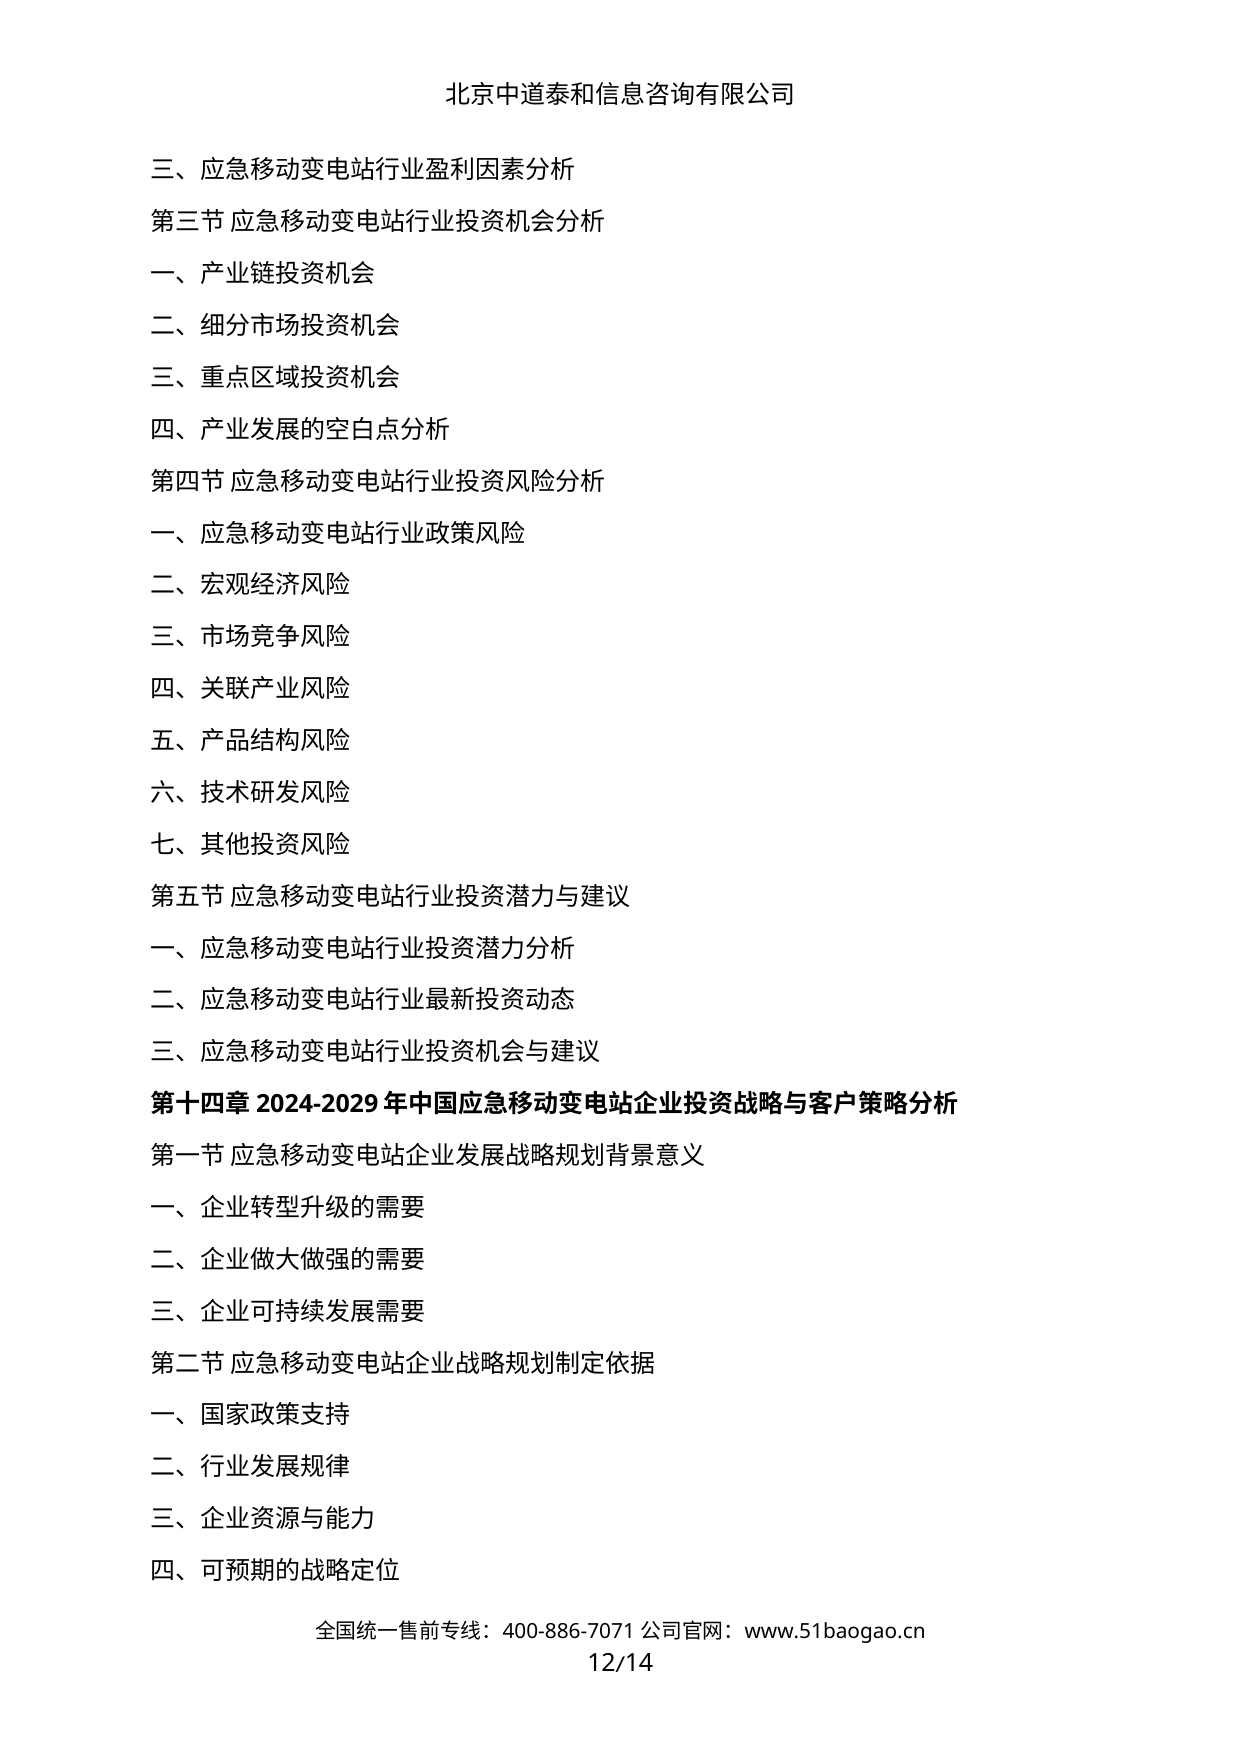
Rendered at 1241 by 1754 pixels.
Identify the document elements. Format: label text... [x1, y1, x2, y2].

text 第三节 应急移动变电站行业投资机会分析 [150, 202, 1090, 238]
text 二、行业发展规律 [150, 1447, 1090, 1483]
text 第五节 应急移动变电站行业投资潜力与建议 [150, 876, 1090, 912]
text 四、可预期的战略定位 [150, 1551, 1090, 1587]
text 一、应急移动变电站行业投资潜力分析 [150, 928, 1090, 964]
text 四、产业发展的空白点分析 [150, 409, 1090, 446]
text 三、市场竞争风险 [150, 617, 1090, 653]
text 二、宏观经济风险 [150, 565, 1090, 601]
text 一、应急移动变电站行业政策风险 [150, 513, 1090, 549]
text 七、其他投资风险 [150, 824, 1090, 861]
text 二、企业做大做强的需要 [150, 1239, 1090, 1276]
text 三、应急移动变电站行业盈利因素分析 [150, 150, 1090, 186]
text 六、技术研发风险 [150, 772, 1090, 809]
text 二、应急移动变电站行业最新投资动态 [150, 980, 1090, 1016]
text 三、企业资源与能力 [150, 1499, 1090, 1535]
text 三、重点区域投资机会 [150, 357, 1090, 394]
text 二、细分市场投资机会 [150, 306, 1090, 342]
text 第二节 应急移动变电站企业战略规划制定依据 [150, 1343, 1090, 1379]
text 一、国家政策支持 [150, 1395, 1090, 1431]
text 第四节 应急移动变电站行业投资风险分析 [150, 461, 1090, 497]
text 第十四章 2024-2029年中国应急移动变电站企业投资战略与客户策略分析 [150, 1084, 1090, 1120]
text 一、产业链投资机会 [150, 254, 1090, 290]
text 五、产品结构风险 [150, 721, 1090, 757]
text 三、应急移动变电站行业投资机会与建议 [150, 1032, 1090, 1068]
text 第一节 应急移动变电站企业发展战略规划背景意义 [150, 1136, 1090, 1172]
text 三、企业可持续发展需要 [150, 1291, 1090, 1327]
text 一、企业转型升级的需要 [150, 1187, 1090, 1224]
text 四、关联产业风险 [150, 669, 1090, 705]
